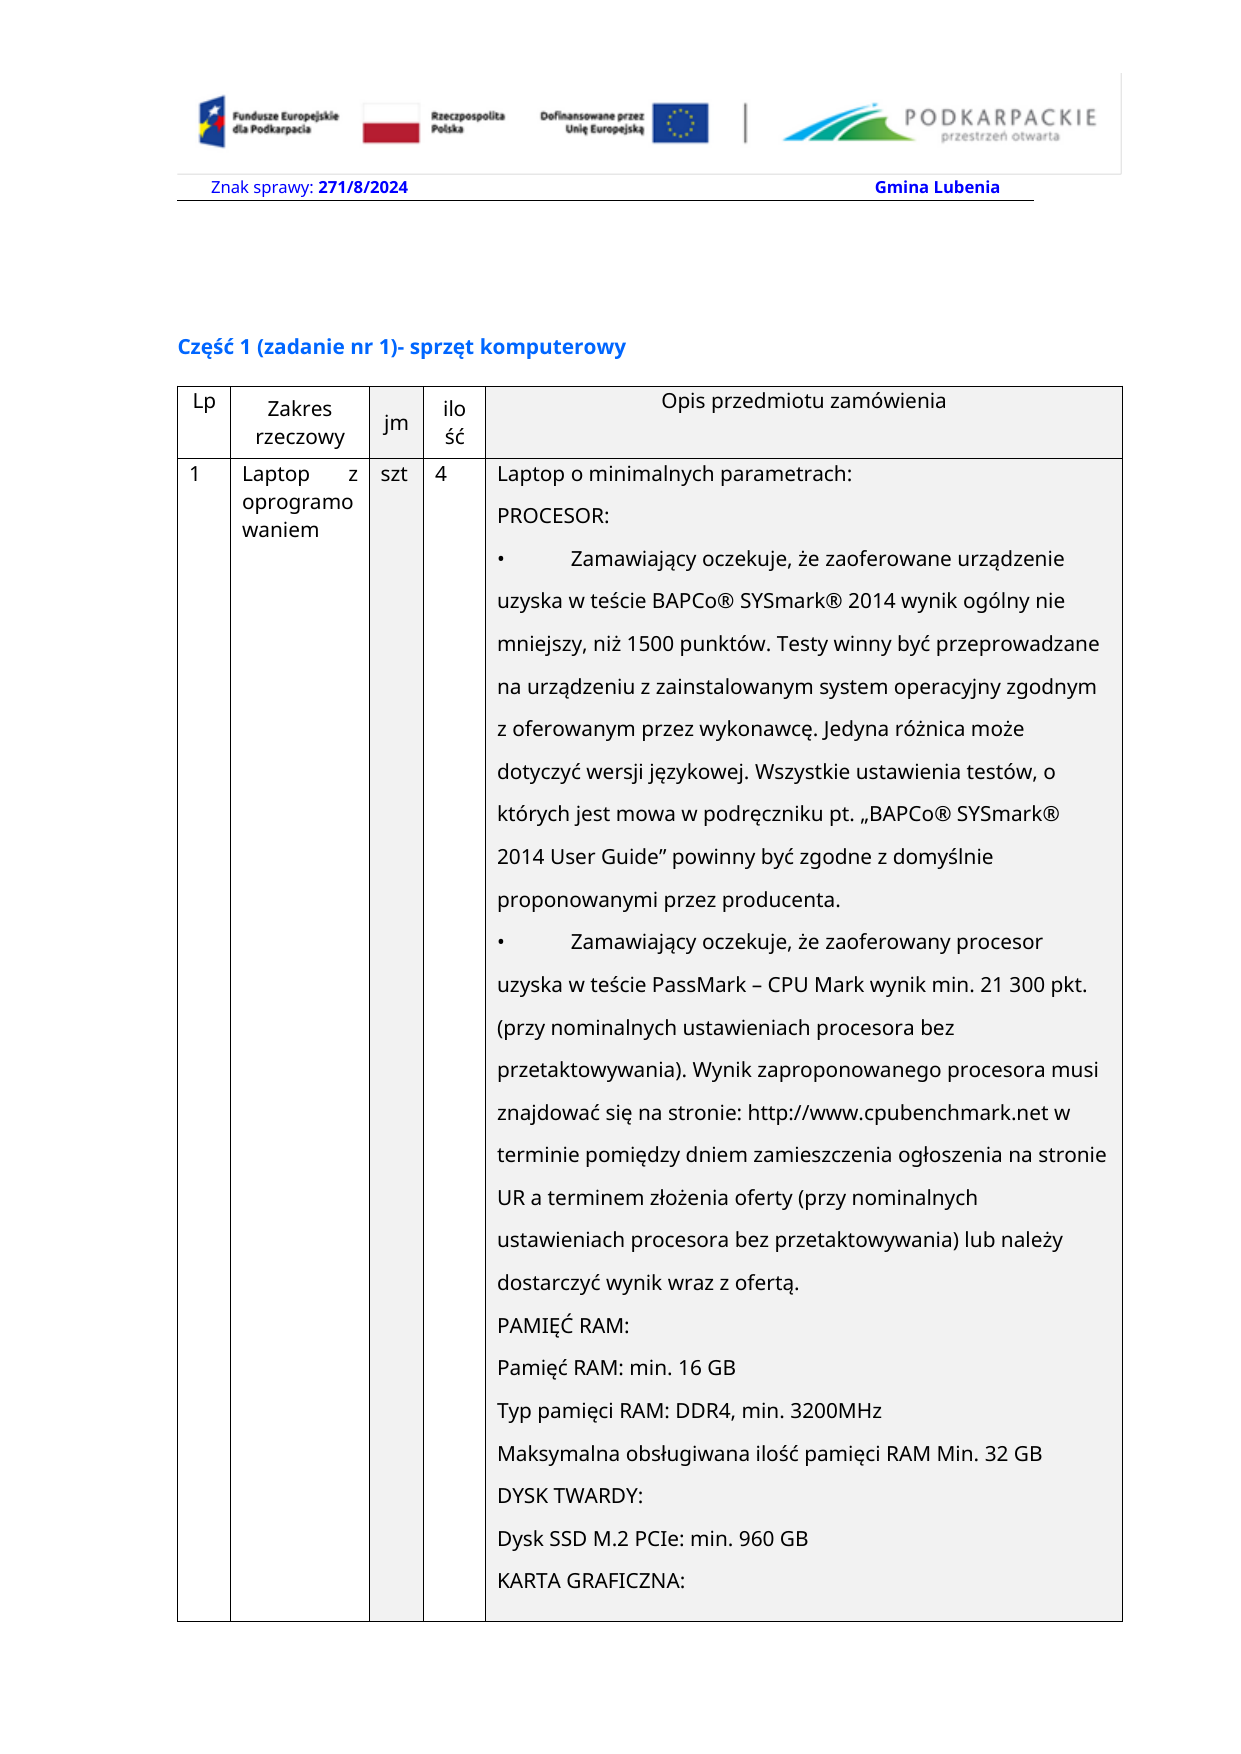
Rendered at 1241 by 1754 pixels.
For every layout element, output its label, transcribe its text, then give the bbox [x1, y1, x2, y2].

picture [177, 73, 1123, 176]
table_header Lp [178, 387, 230, 458]
table_cell Laptop z oprogramowaniem [231, 459, 369, 1621]
table_cell 1 [178, 459, 230, 1621]
table_header jm [370, 387, 423, 458]
text Część 1 (zadanie nr 1)- sprzęt komputerowy [177, 332, 1034, 361]
table_header Opis przedmiotu zamówienia [486, 387, 1122, 458]
table_header ilość [424, 387, 485, 458]
table_cell 4 [424, 459, 485, 1621]
table_cell szt [370, 459, 423, 1621]
table_header Zakres rzeczowy [231, 387, 369, 458]
